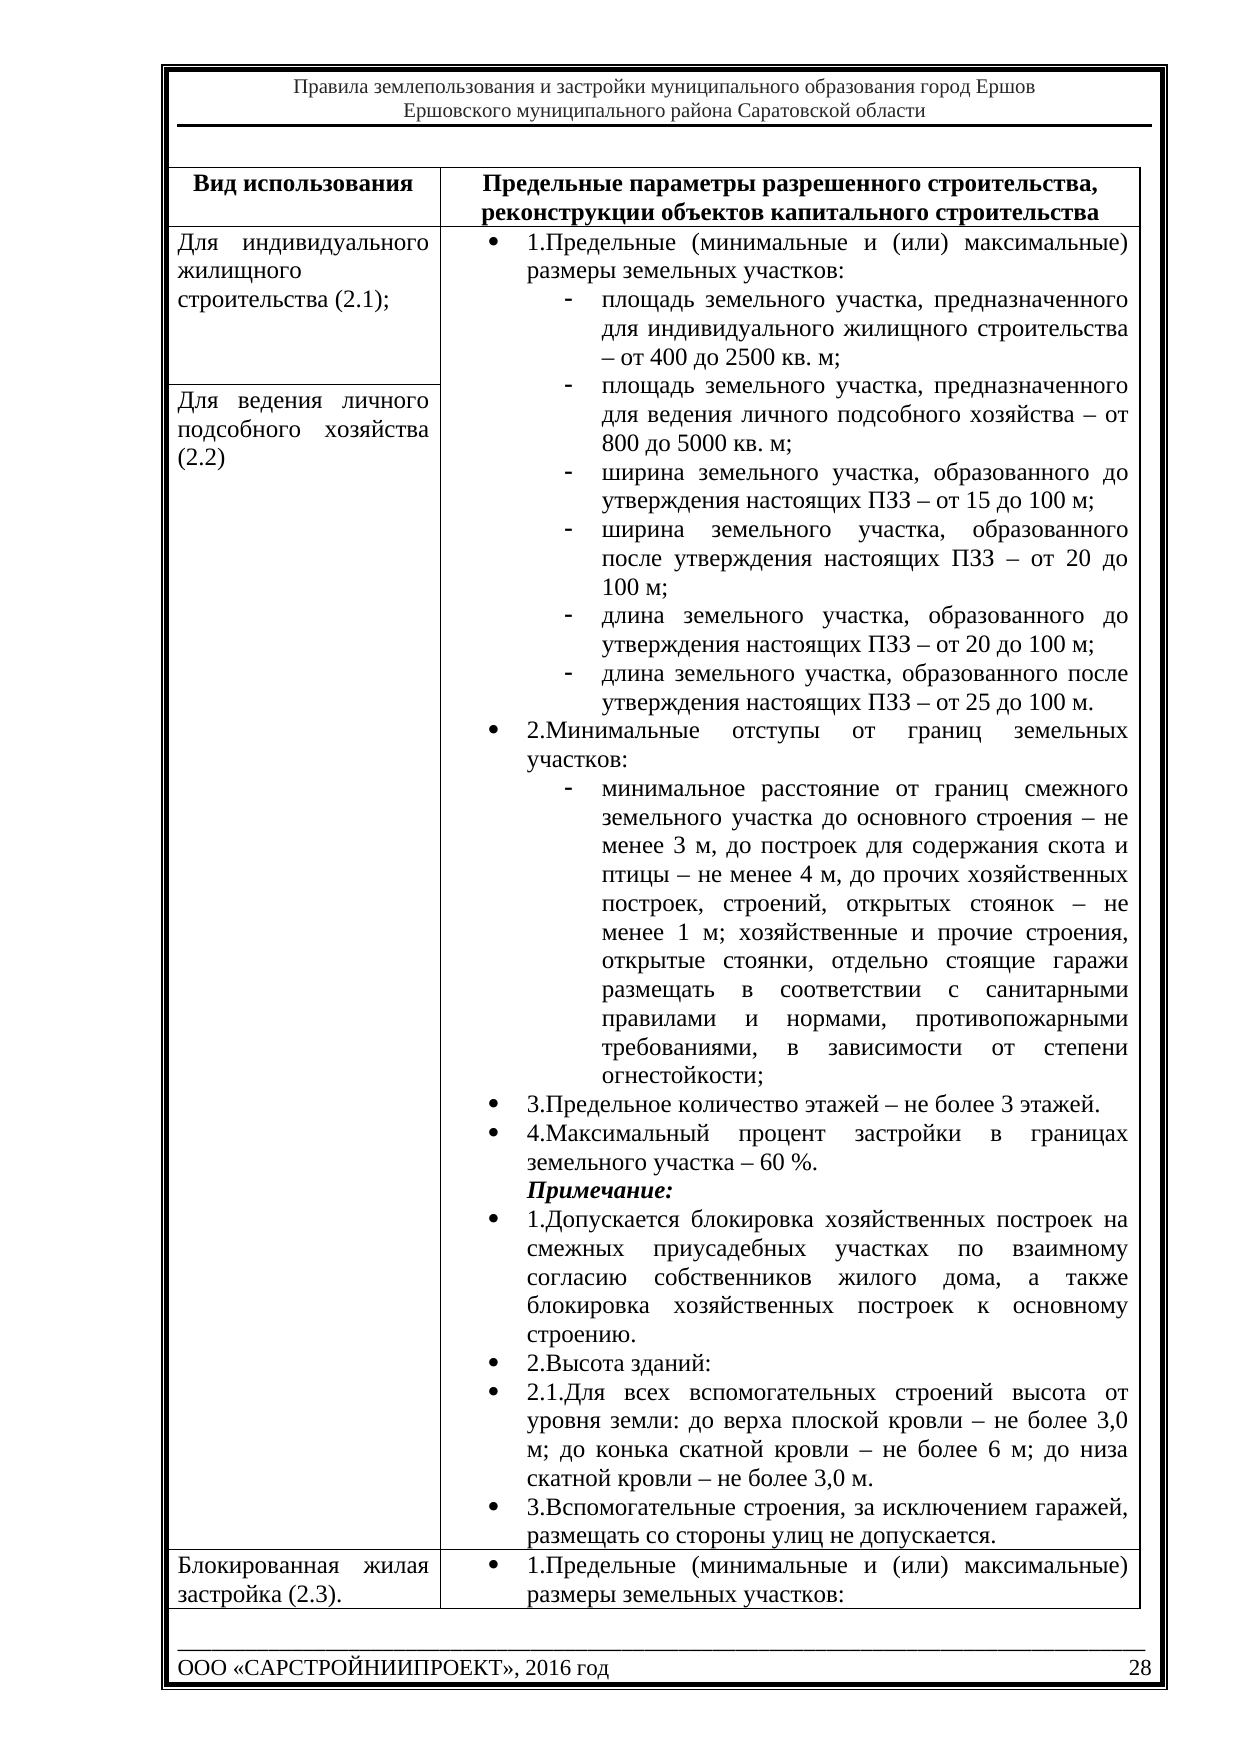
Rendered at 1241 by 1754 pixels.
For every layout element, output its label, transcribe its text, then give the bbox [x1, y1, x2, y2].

table_header Предельные параметры разрешенного строительства, реконструкции объектов капитального строительства [441, 168, 1139, 226]
table_cell Для ведения личного подсобного хозяйства (2.2) [169, 385, 440, 1549]
table_cell 1.Предельные (минимальные и (или) максимальные) размеры земельных участков: площадь земельного участка, предназначенного для индивидуального жилищного строительства – от 400 до 2500 кв. м; площадь земельного участка, предназначенного для ведения личного подсобного хозяйства – от 800 до 5000 кв. м; ширина земельного участка, образованного до утверждения настоящих ПЗЗ – от 15 до 100 м; ширина земельного участка, образованного после утверждения настоящих ПЗЗ – от 20 до 100 м; длина земельного участка, образованного до утверждения настоящих ПЗЗ – от 20 до 100 м; длина земельного участка, образованного после утверждения настоящих ПЗЗ – от 25 до 100 м. 2.Минимальные отступы от границ земельных участков: минимальное расстояние от границ смежного земельного участка до основного строения – не менее 3 м, до построек для содержания скота и птицы – не менее , до прочих хозяйственных построек, строений, открытых стоянок – не менее хозяйственные и прочие строения, открытые стоянки, отдельно стоящие гаражи размещать в соответствии с санитарными правилами и нормами, противопожарными требованиями, в зависимости от степени огнестойкости; 3.Предельное количество этажей – не более 3 этажей. 4.Максимальный процент застройки в границах земельного участка – 60 %. Примечание: 1.Допускается блокировка хозяйственных построек на смежных приусадебных участках по взаимному согласию собственников жилого дома, а также блокировка хозяйственных построек к основному строению. 2.Высота зданий: 2.1.Для всех вспомогательных строений высота от уровня земли: до верха плоской кровли – не более ; до конька скатной кровли – не более ; до низа скатной кровли – не более . 3.Вспомогательные строения, за исключением гаражей, размещать со стороны улиц не допускается. [441, 227, 1139, 1549]
table_cell Для индивидуального жилищного строительства (2.1); [169, 227, 440, 384]
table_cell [441, 1550, 1139, 1608]
table_header Вид использования [169, 168, 440, 226]
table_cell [169, 1550, 440, 1608]
